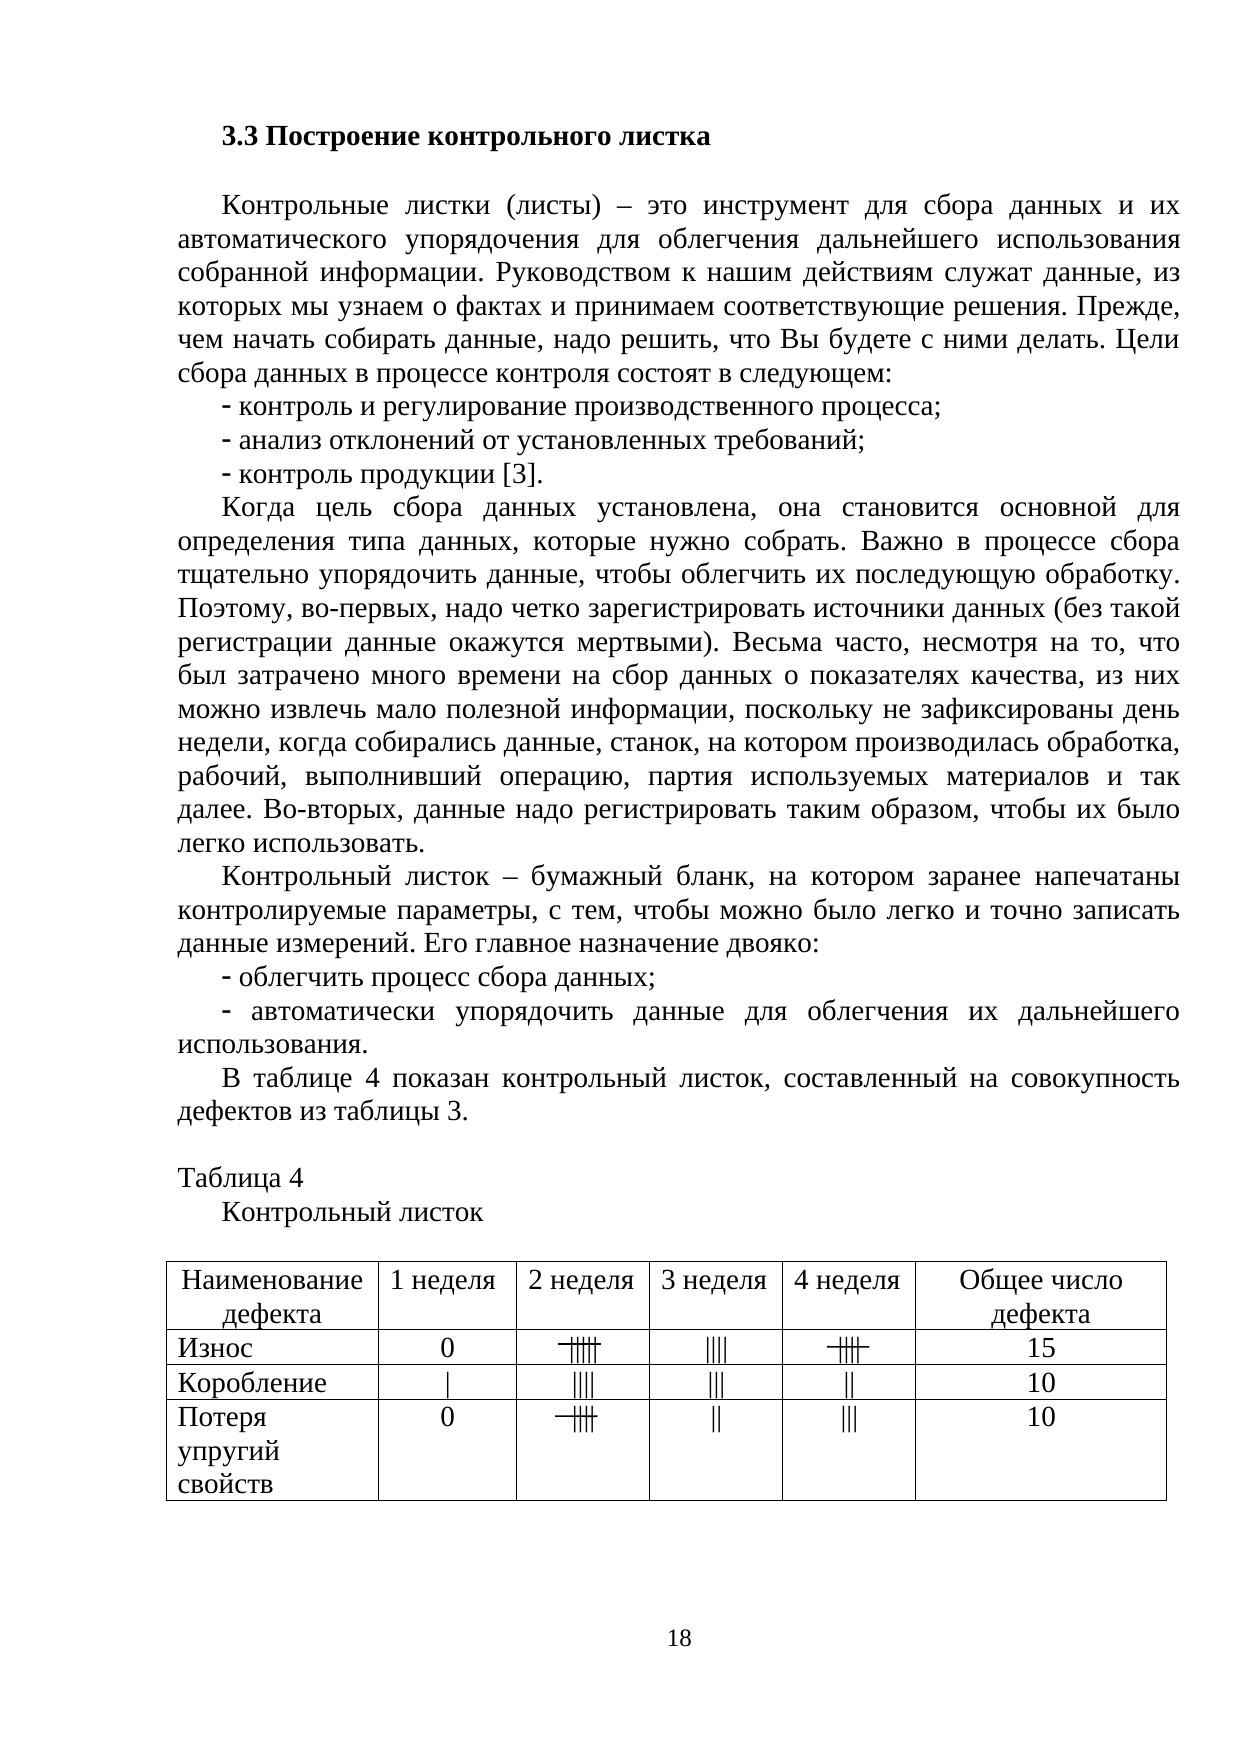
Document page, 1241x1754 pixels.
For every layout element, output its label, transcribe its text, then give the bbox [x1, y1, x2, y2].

table_cell |||| [517, 1365, 649, 1398]
table_cell | [379, 1365, 516, 1398]
text контроль продукции [3]. [177, 456, 1181, 489]
text облегчить процесс сбора данных; [177, 959, 1181, 993]
table_cell ||| [650, 1365, 782, 1398]
table_cell ||||| [517, 1330, 649, 1364]
table_header 3 неделя [650, 1262, 782, 1329]
text В таблице 4 показан контрольный листок, составленный на совокупность дефектов из таблицы 3. [177, 1060, 1181, 1127]
text Контрольный листок – бумажный бланк, на котором заранее напечатаны контролируемые параметры, с тем, чтобы можно было легко и точно записать данные измерений. Его главное назначение двояко: [177, 858, 1181, 959]
table_cell 0 [379, 1330, 516, 1364]
table_cell 10 [916, 1365, 1166, 1398]
table_cell || [783, 1365, 915, 1398]
text Контрольные листки (листы) – это инструмент для сбора данных и их автоматического упорядочения для облегчения дальнейшего использования собранной информации. Руководством к нашим действиям служат данные, из которых мы узнаем о фактах и принимаем соответствующие решения. Прежде, чем начать собирать данные, надо решить, что Вы будете с ними делать. Цели сбора данных в процессе контроля состоят в следующем: [177, 187, 1181, 388]
table_cell ||| [783, 1400, 915, 1500]
table_cell |||| [517, 1400, 649, 1500]
text Контрольный листок [177, 1194, 1181, 1228]
table_cell Потеря упругий свойств [167, 1400, 378, 1500]
text автоматически упорядочить данные для облегчения их дальнейшего использования. [177, 993, 1181, 1060]
table_cell |||| [650, 1330, 782, 1364]
table_header 4 неделя [783, 1262, 915, 1329]
table_header Наименование дефекта [167, 1262, 378, 1329]
table_cell 10 [916, 1400, 1166, 1500]
table_cell |||| [783, 1330, 915, 1364]
table_cell 15 [916, 1330, 1166, 1364]
table_header 1 неделя [379, 1262, 516, 1329]
table_header Общее число дефекта [916, 1262, 1166, 1329]
text контроль и регулирование производственного процесса; [177, 388, 1181, 422]
table_cell || [650, 1400, 782, 1500]
text анализ отклонений от установленных требований; [177, 422, 1181, 456]
subtitle 3.3 Построение контрольного листка [177, 118, 1181, 152]
table_cell Износ [167, 1330, 378, 1364]
text Когда цель сбора данных установлена, она становится основной для определения типа данных, которые нужно собрать. Важно в процессе сбора тщательно упорядочить данные, чтобы облегчить их последующую обработку. Поэтому, во-первых, надо четко зарегистрировать источники данных (без такой регистрации данные окажутся мертвыми). Весьма часто, несмотря на то, что был затрачено много времени на сбор данных о показателях качества, из них можно извлечь мало полезной информации, поскольку не зафиксированы день недели, когда собирались данные, станок, на котором производилась обработка, рабочий, выполнивший операцию, партия используемых материалов и так далее. Во-вторых, данные надо регистрировать таким образом, чтобы их было легко использовать. [177, 489, 1181, 858]
table_cell 0 [379, 1400, 516, 1500]
table_header 2 неделя [517, 1262, 649, 1329]
text Таблица 4 [177, 1161, 1181, 1194]
table_cell Коробление [167, 1365, 378, 1398]
